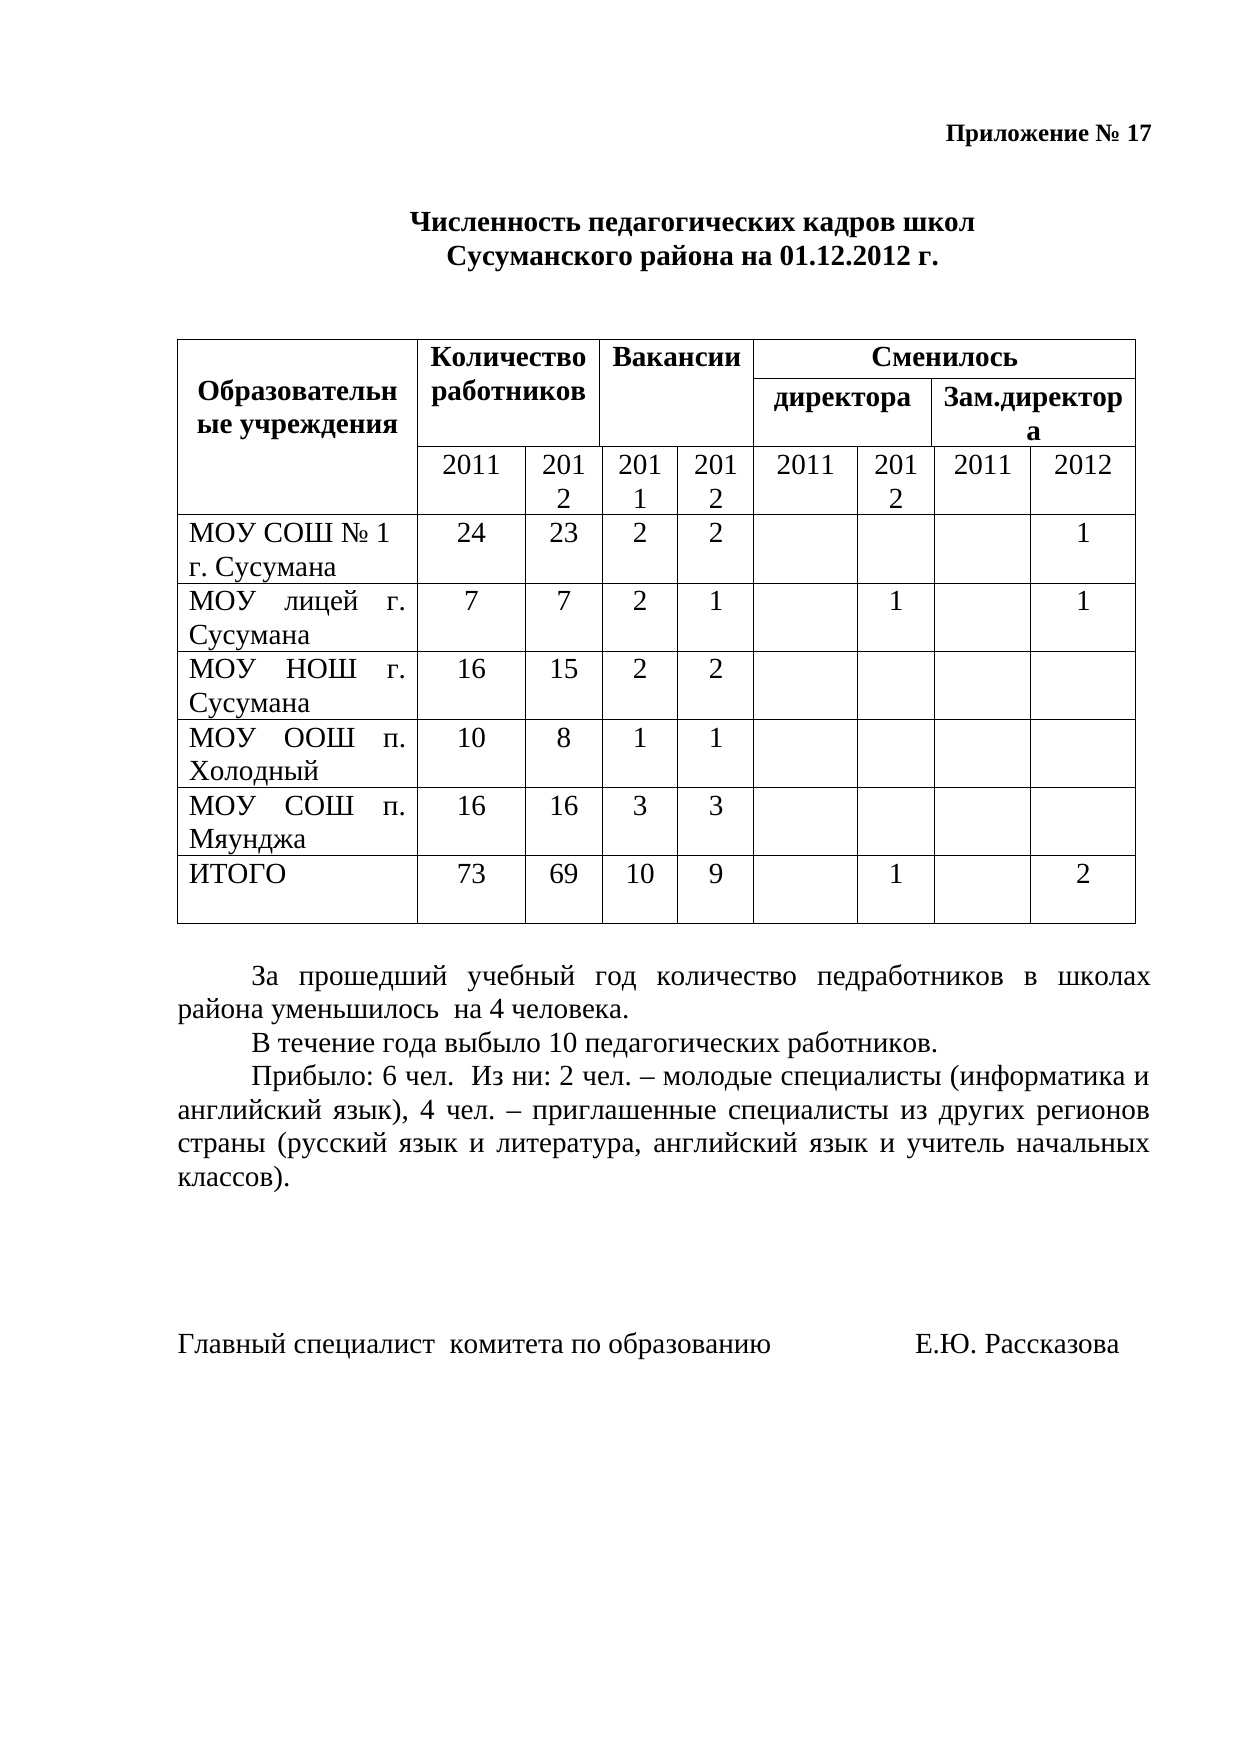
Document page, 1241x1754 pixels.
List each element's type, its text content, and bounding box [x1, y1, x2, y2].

table_cell 2011 [935, 447, 1030, 514]
table_cell [754, 720, 857, 787]
table_cell 1 [858, 856, 934, 923]
table_cell 2012 [1031, 447, 1135, 514]
table_cell [858, 515, 934, 582]
table_cell [754, 652, 857, 719]
table_cell [754, 856, 857, 923]
text Главный специалист комитета по образованию Е.Ю. Рассказова [177, 1327, 1152, 1394]
text Сусуманского района на 01.12.2012 г. [177, 238, 1152, 271]
table_cell 2 [678, 515, 753, 582]
table_cell [935, 652, 1030, 719]
table_cell 1 [1031, 584, 1135, 651]
table_cell 7 [418, 584, 525, 651]
table_header Сменилось [754, 340, 1135, 378]
table_cell [858, 720, 934, 787]
table_cell 1 [678, 720, 753, 787]
table_cell [1031, 720, 1135, 787]
table_cell 23 [526, 515, 602, 582]
table_cell 1 [603, 720, 677, 787]
table_header Количество работников [418, 340, 599, 446]
table_cell [1031, 788, 1135, 855]
table_cell 2011 [418, 447, 525, 514]
table_cell [935, 720, 1030, 787]
table_cell [754, 515, 857, 582]
table_cell 2 [1031, 856, 1135, 923]
table_cell 2 [603, 515, 677, 582]
table_cell 2011 [754, 447, 857, 514]
table_cell директора [754, 379, 931, 446]
table_cell 1 [858, 584, 934, 651]
table_cell 2 [603, 652, 677, 719]
table_cell 7 [526, 584, 602, 651]
text В течение года выбыло 10 педагогических работников. [177, 1025, 1152, 1058]
table_cell 16 [526, 788, 602, 855]
table_cell 73 [418, 856, 525, 923]
table_cell [935, 788, 1030, 855]
table_cell [754, 584, 857, 651]
table_cell 16 [418, 788, 525, 855]
table_cell 1 [1031, 515, 1135, 582]
text Приложение № 17 [177, 118, 1152, 147]
table_cell 10 [418, 720, 525, 787]
text Прибыло: 6 чел. Из ни: 2 чел. – молодые специалисты (информатика и английский язык), 4 чел. – приглашенные специалисты из других регионов страны (русский язык и литература, английский язык и учитель начальных классов). [177, 1058, 1152, 1192]
table_cell 15 [526, 652, 602, 719]
table_cell [858, 652, 934, 719]
table_cell [935, 856, 1030, 923]
table_cell 2 [603, 584, 677, 651]
table_cell 8 [526, 720, 602, 787]
table_cell 16 [418, 652, 525, 719]
table_cell 3 [678, 788, 753, 855]
table_cell 2 [678, 652, 753, 719]
table_cell 10 [603, 856, 677, 923]
table_cell 3 [603, 788, 677, 855]
table_cell 69 [526, 856, 602, 923]
text За прошедший учебный год количество педработников в школах района уменьшилось на 4 человека. [177, 958, 1152, 1025]
table_cell [935, 515, 1030, 582]
table_header Образовательные учреждения [178, 340, 417, 514]
table_header Вакансии [600, 340, 753, 446]
table_cell [858, 788, 934, 855]
table_cell [935, 584, 1030, 651]
table_cell 24 [418, 515, 525, 582]
table_cell 1 [678, 584, 753, 651]
table_cell 9 [678, 856, 753, 923]
table_cell [1031, 652, 1135, 719]
table_cell [754, 788, 857, 855]
text Численность педагогических кадров школ [177, 204, 1152, 238]
